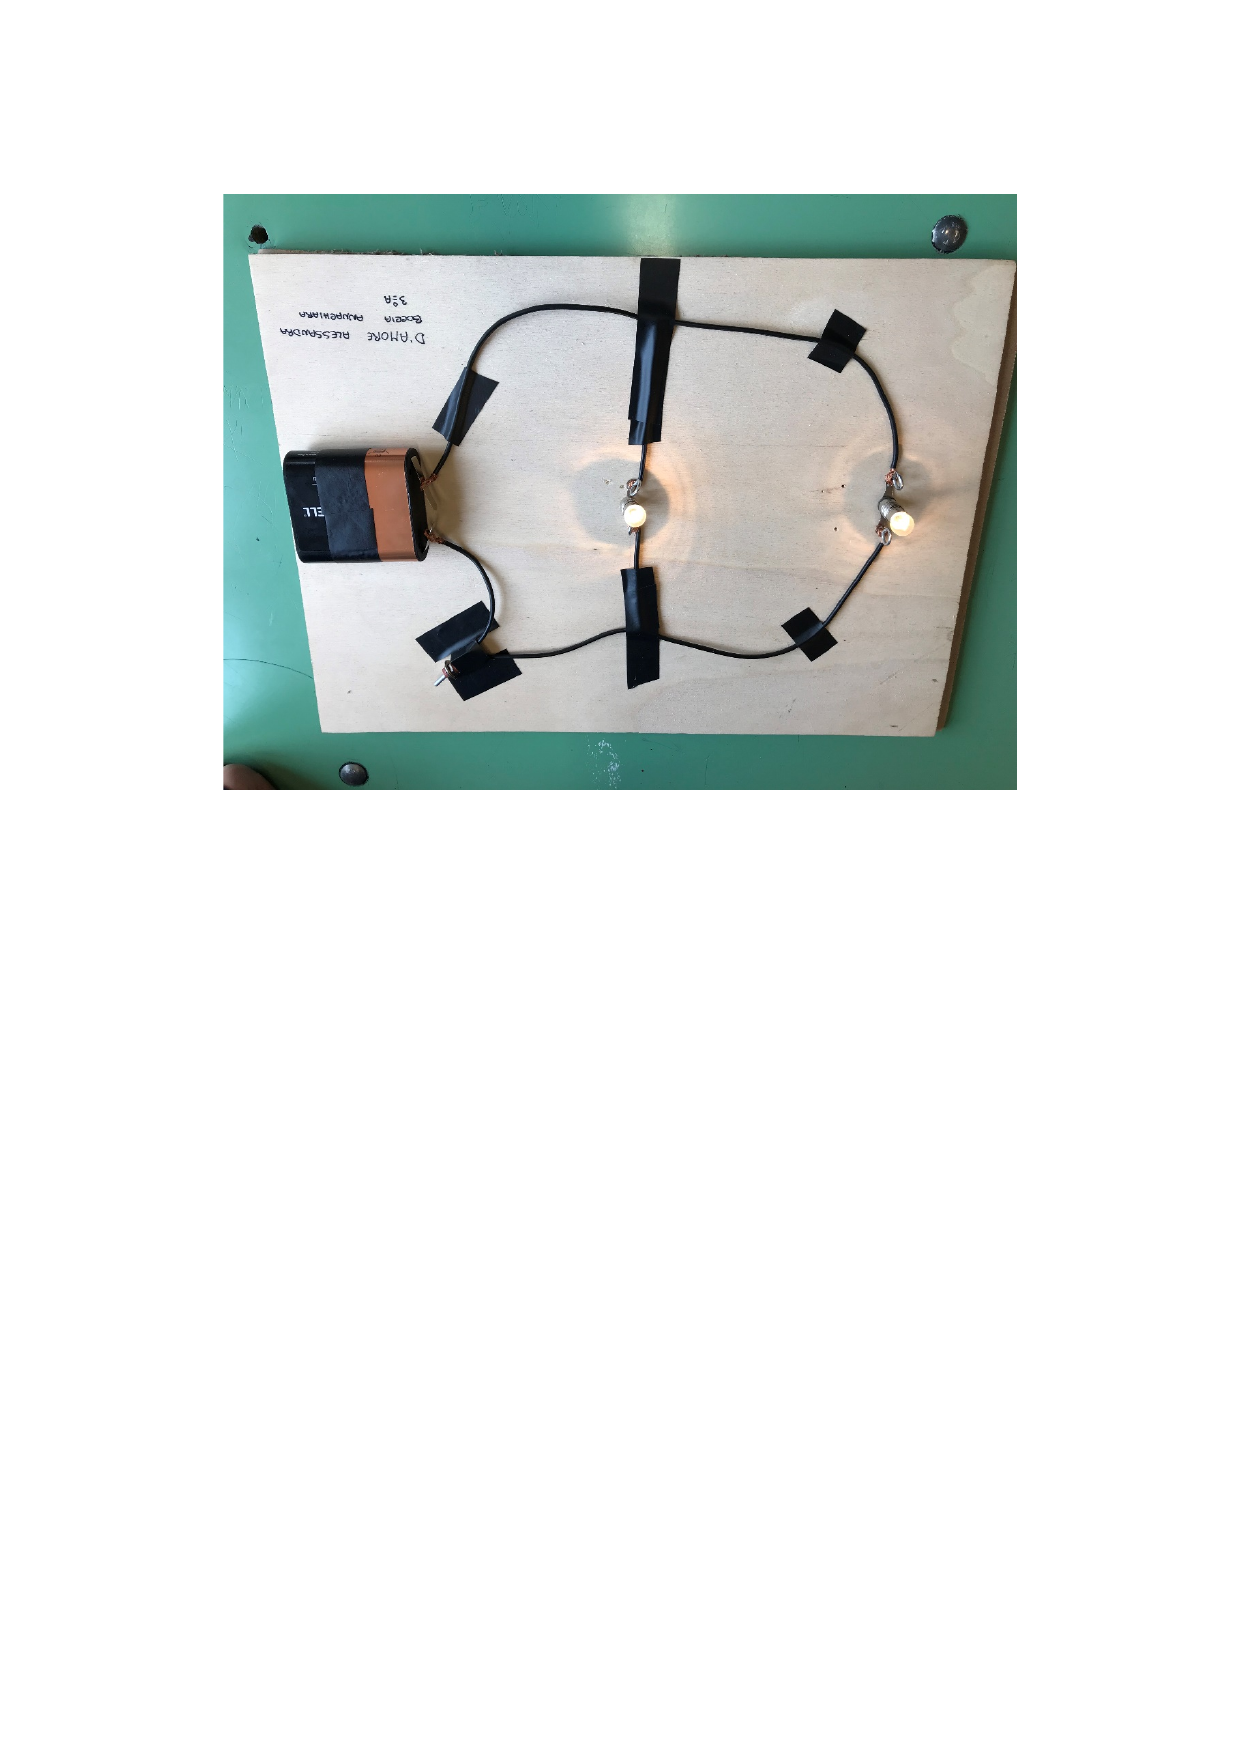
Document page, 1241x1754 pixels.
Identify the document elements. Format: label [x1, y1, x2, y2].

picture [223, 194, 1017, 790]
